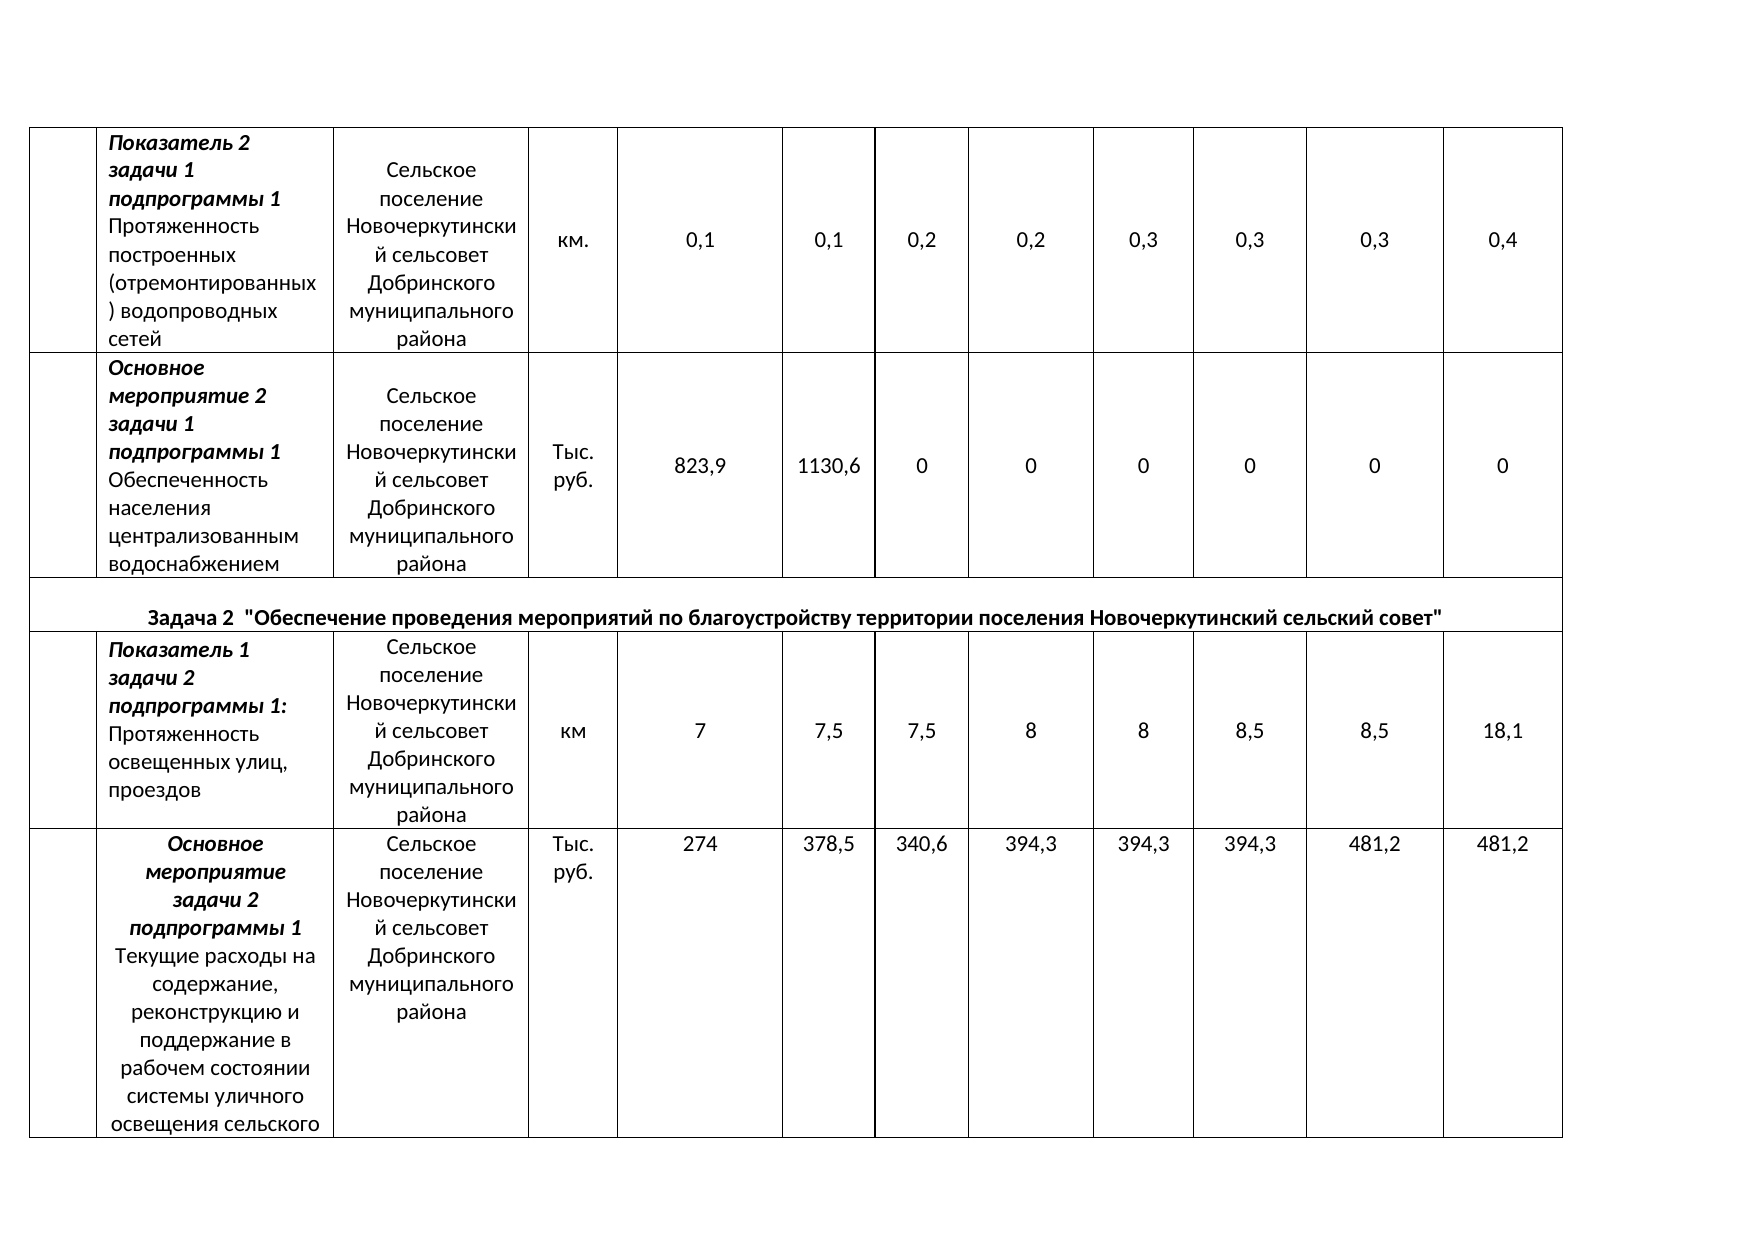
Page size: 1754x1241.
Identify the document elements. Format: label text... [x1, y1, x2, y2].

table_cell 0,1 [783, 128, 874, 352]
table_cell 0,3 [1307, 128, 1443, 352]
table_cell 0 [1094, 353, 1193, 577]
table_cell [97, 829, 333, 1137]
table_cell Тыс. руб. [529, 353, 617, 577]
table_cell 823,9 [618, 353, 782, 577]
table_cell 394,3 [1194, 829, 1306, 1137]
table_cell Показатель 2 задачи 1 подпрограммы 1 Протяженность построенных (отремонтированных) водопроводных сетей [97, 128, 333, 352]
table_cell 481,2 [1307, 829, 1443, 1137]
table_cell Тыс. руб. [529, 829, 617, 1137]
table_cell Показатель 1 задачи 2 подпрограммы 1: Протяженность освещенных улиц, проездов [97, 632, 333, 828]
table_cell 0 [876, 353, 968, 577]
table_cell 8 [1094, 632, 1193, 828]
table_cell 7,5 [783, 632, 874, 828]
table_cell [334, 128, 528, 352]
table_cell км. [529, 128, 617, 352]
table_cell 7,5 [876, 632, 968, 828]
table_cell [30, 632, 96, 828]
table_cell [30, 829, 96, 1137]
table_cell км [529, 632, 617, 828]
table_cell 8,5 [1194, 632, 1306, 828]
table_cell Задача 2 "Обеспечение проведения мероприятий по благоустройству территории поселения Новочеркутинский сельский совет" [30, 578, 1562, 631]
table_cell 0,2 [969, 128, 1093, 352]
table_cell [30, 128, 96, 352]
table_cell 0,3 [1094, 128, 1193, 352]
table_cell 0,1 [618, 128, 782, 352]
table_cell 274 [618, 829, 782, 1137]
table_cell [334, 829, 528, 1137]
table_cell 394,3 [1094, 829, 1193, 1137]
table_cell 0 [1194, 353, 1306, 577]
table_cell 0 [1444, 353, 1562, 577]
table_cell 0 [1307, 353, 1443, 577]
table_cell 18,1 [1444, 632, 1562, 828]
table_cell 0,2 [876, 128, 968, 352]
table_cell 481,2 [1444, 829, 1562, 1137]
table_cell 378,5 [783, 829, 874, 1137]
table_cell 1130,6 [783, 353, 874, 577]
table_cell Сельское поселение Новочеркутинский сельсовет Добринского муниципального района [334, 632, 528, 828]
table_cell [30, 353, 96, 577]
table_cell 0 [969, 353, 1093, 577]
table_cell 8,5 [1307, 632, 1443, 828]
table_cell Сельское поселение Новочеркутинский сельсовет Добринского муниципального района [334, 353, 528, 577]
table_cell 0,4 [1444, 128, 1562, 352]
table_cell 7 [618, 632, 782, 828]
table_cell 0,3 [1194, 128, 1306, 352]
table_cell Основное мероприятие 2 задачи 1 подпрограммы 1 Обеспеченность населения централизованным водоснабжением [97, 353, 333, 577]
table_cell 340,6 [876, 829, 968, 1137]
table_cell 8 [969, 632, 1093, 828]
table_cell 394,3 [969, 829, 1093, 1137]
